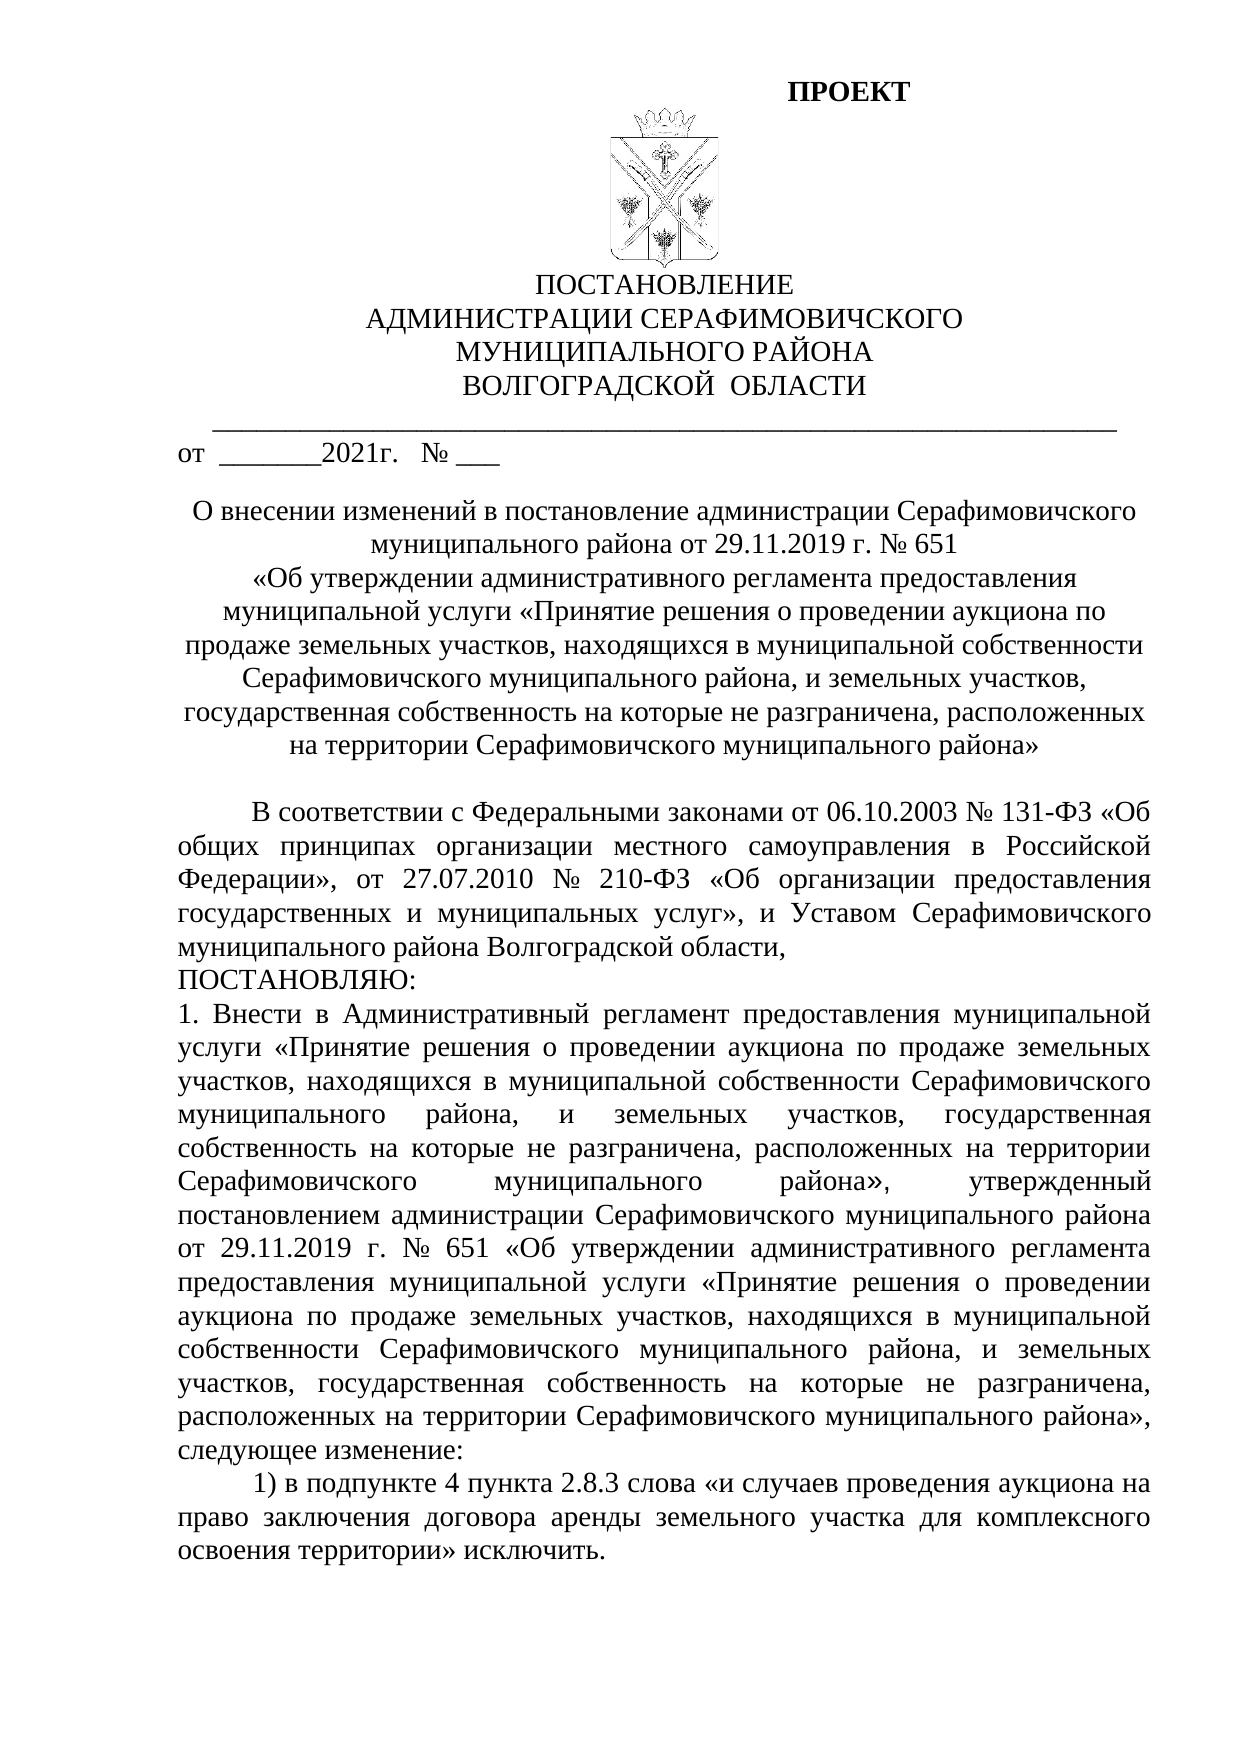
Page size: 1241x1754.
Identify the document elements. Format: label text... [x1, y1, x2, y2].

text 1) в подпункте 4 пункта 2.8.3 слова «и случаев проведения аукциона на право заключения договора аренды земельного участка для комплексного освоения территории» исключить. [177, 1465, 1152, 1566]
text МУНИЦИПАЛЬНОГО РАЙОНА [177, 334, 1152, 368]
text О внесении изменений в постановление администрации Серафимовичского муниципального района от 29.11.2019 г. № 651 [177, 493, 1152, 560]
text ПОСТАНОВЛЯЮ: [177, 962, 1152, 996]
text ПРОЕКТ [177, 74, 1152, 107]
picture [610, 107, 719, 268]
text 1. Внести в Административный регламент предоставления муниципальной услуги «Принятие решения о проведении аукциона по продаже земельных участков, находящихся в муниципальной собственности Серафимовичского муниципального района, и земельных участков, государственная собственность на которые не разграничена, расположенных на территории Серафимовичского муниципального района», утвержденный постановлением администрации Серафимовичского муниципального района от 29.11.2019 г. № 651 «Об утверждении административного регламента предоставления муниципальной услуги «Принятие решения о проведении аукциона по продаже земельных участков, находящихся в муниципальной собственности Серафимовичского муниципального района, и земельных участков, государственная собственность на которые не разграничена, расположенных на территории Серафимовичского муниципального района», следующее изменение: [177, 996, 1152, 1465]
text «Об утверждении административного регламента предоставления муниципальной услуги «Принятие решения о проведении аукциона по продаже земельных участков, находящихся в муниципальной собственности Серафимовичского муниципального района, и земельных участков, государственная собственность на которые не разграничена, расположенных на территории Серафимовичского муниципального района» [177, 560, 1152, 761]
text АДМИНИСТРАЦИИ СЕРАФИМОВИЧСКОГО [177, 301, 1152, 334]
text В соответствии с Федеральными законами от 06.10.2003 № 131-ФЗ «Об общих принципах организации местного самоуправления в Российской Федерации», от 27.07.2010 № 210-ФЗ «Об организации предоставления государственных и муниципальных услуг», и Уставом Серафимовичского муниципального района Волгоградской области, [177, 794, 1152, 962]
text ПОСТАНОВЛЕНИЕ [177, 267, 1152, 301]
text от _______2021г. № ___ [177, 435, 1152, 468]
text ВОЛГОГРАДСКОЙ ОБЛАСТИ ______________________________________________________________ [177, 368, 1152, 435]
